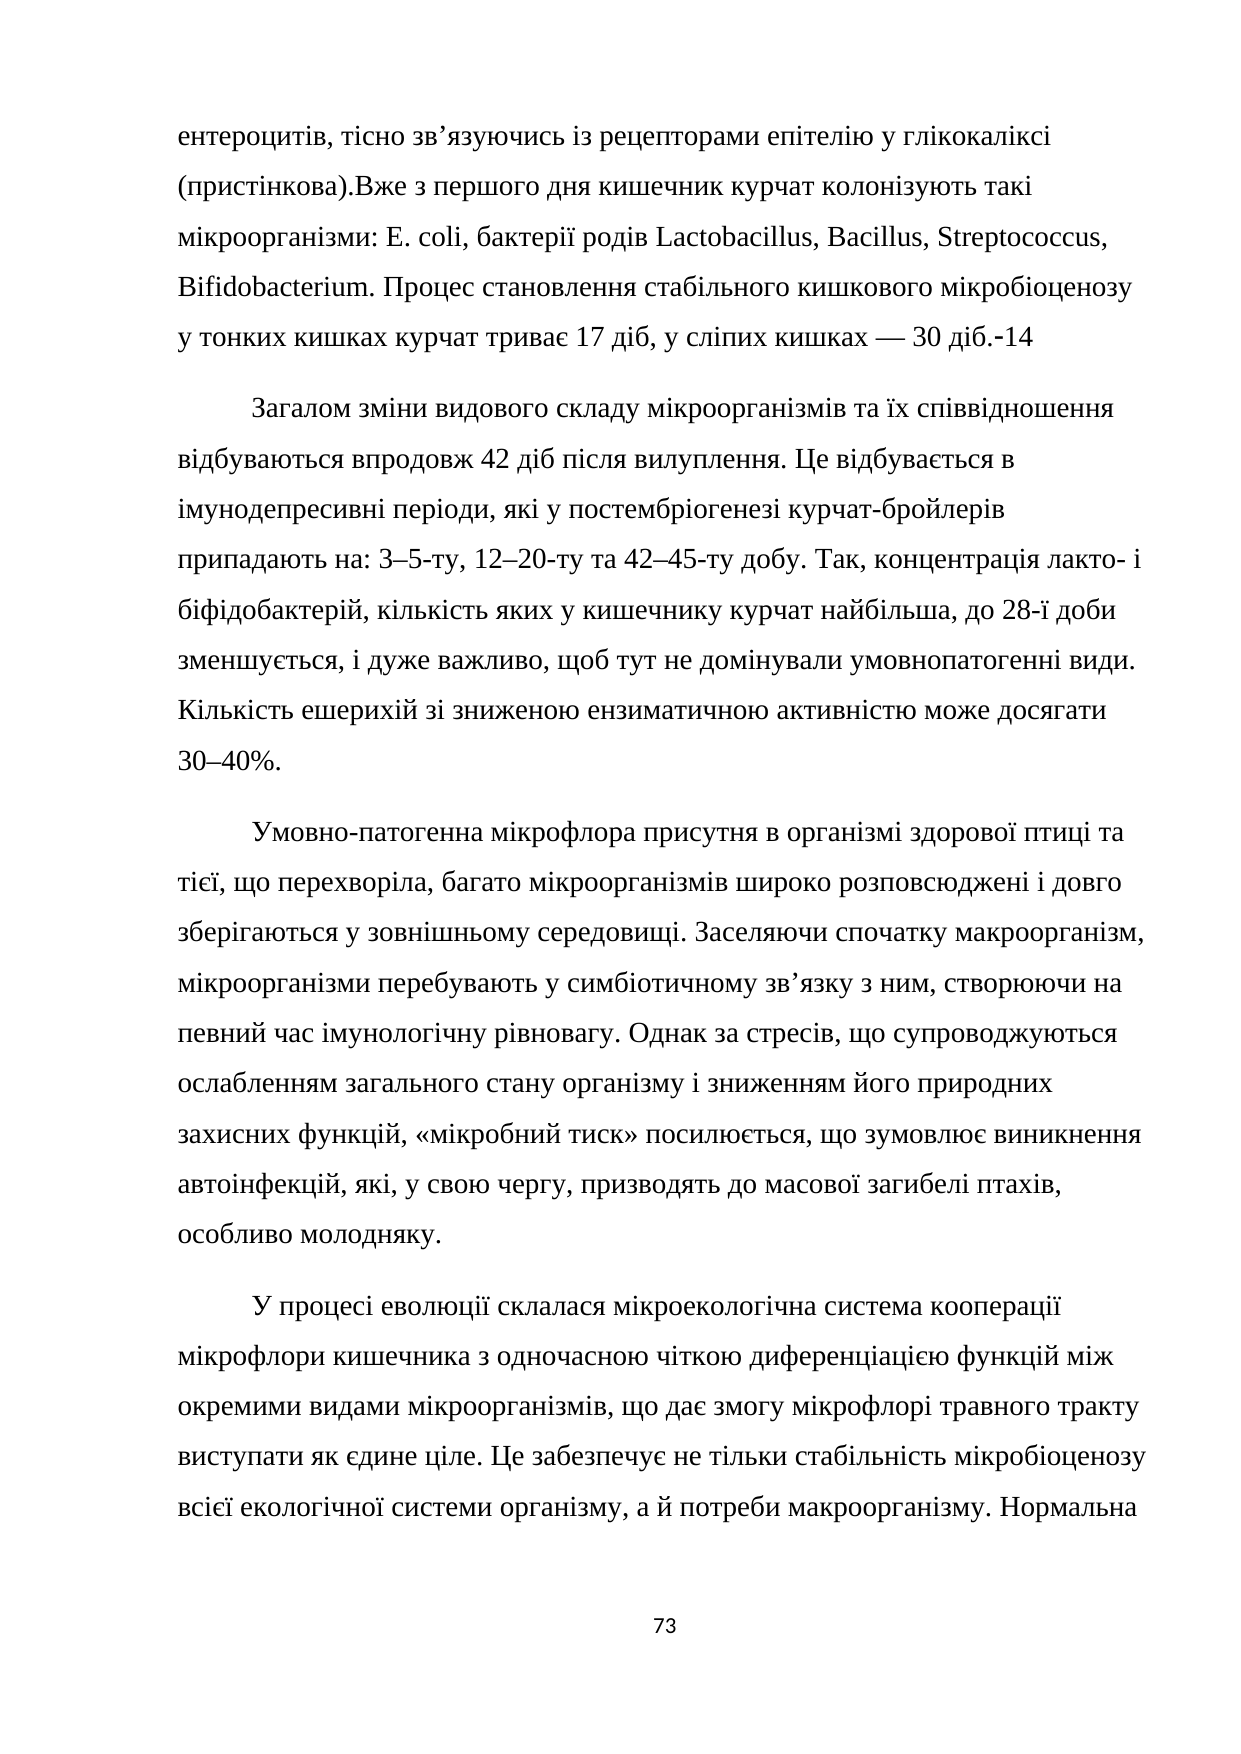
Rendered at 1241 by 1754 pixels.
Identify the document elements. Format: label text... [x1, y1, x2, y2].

text Загалом зміни видового складу мікроорганізмів та їх співвідношення відбуваються впродовж 42 діб після вилуплення. Це відбувається в імунодепресивні періоди, які у постембріогенезі курчат-бройлерів припадають на: 3–5-ту, 12–20-ту та 42–45-ту добу. Так, концентрація лакто- і біфідобактерій, кількість яких у кишечнику курчат найбільша, до 28-ї доби зменшується, і дуже важливо, щоб тут не домінували умовнопатогенні види. Кількість ешерихій зі зниженою ензиматичною активністю може досягати 30–40%. [177, 391, 1152, 776]
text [177, 118, 1152, 353]
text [177, 1288, 1152, 1522]
text Умовно-патогенна мікрофлора присутня в організмі здорової птиці та тієї, що перехворіла, багато мікроорганізмів широко розповсюджені і довго зберігаються у зовнішньому середовищі. Заселяючи спочатку макроорганізм, мікроорганізми перебувають у симбіотичному зв’язку з ним, створюючи на певний час імунологічну рівновагу. Однак за стресів, що супроводжуються ослабленням загального стану організму і зниженням його природних захисних функцій, «мікробний тиск» посилюється, що зумовлює виникнення автоінфекцій, які, у свою чергу, призводять до масової загибелі птахів, особливо молодняку. [177, 814, 1152, 1250]
